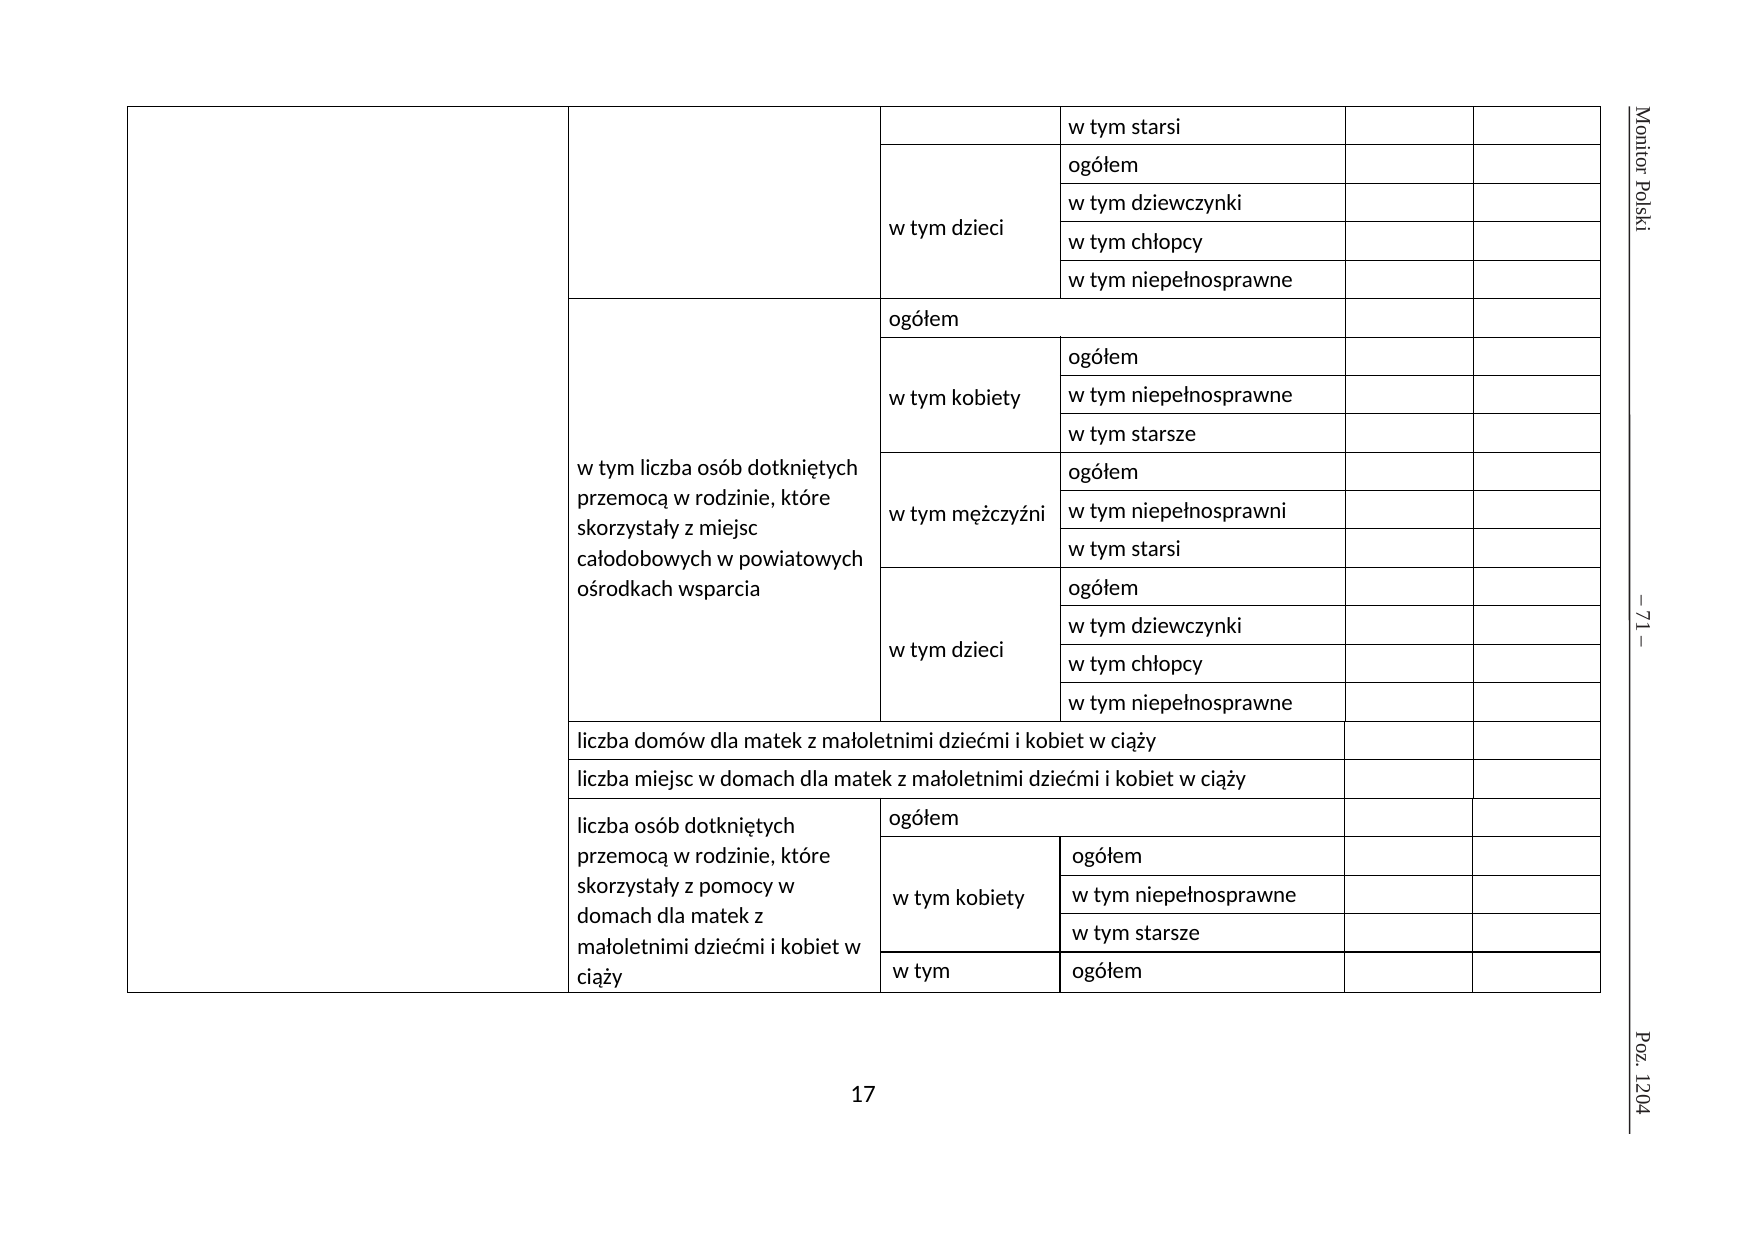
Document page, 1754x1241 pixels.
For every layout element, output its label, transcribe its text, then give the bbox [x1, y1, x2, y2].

table_cell [1474, 606, 1600, 644]
table_cell [1346, 645, 1473, 682]
table_cell ogółem [1061, 145, 1345, 183]
table_cell [1345, 722, 1473, 759]
table_cell w tym mężczyźni [881, 453, 1060, 567]
table_cell [1474, 683, 1600, 721]
table_cell [1345, 799, 1472, 836]
table_cell [1346, 145, 1473, 183]
table_cell [1346, 568, 1473, 605]
table_cell ogółem [1061, 568, 1345, 605]
table_cell [1346, 261, 1473, 298]
table_cell [1474, 760, 1600, 798]
table_cell w tym kobiety [881, 837, 1059, 951]
table_cell ogółem [1061, 953, 1344, 992]
table_cell [1346, 338, 1473, 375]
table_cell [1474, 299, 1600, 336]
table_cell [1346, 299, 1473, 336]
table_cell [1474, 414, 1600, 452]
table_cell [1474, 145, 1600, 183]
table_cell w tym niepełnosprawne [1061, 876, 1344, 913]
table_cell [1474, 222, 1600, 260]
table_cell w tym liczba osób dotkniętych przemocą w rodzinie, które skorzystały z miejsc całodobowych w powiatowych ośrodkach wsparcia [569, 299, 880, 721]
table_cell [1345, 837, 1472, 874]
table_cell [1473, 837, 1600, 874]
table_cell [1474, 453, 1600, 490]
table_cell [1474, 376, 1600, 413]
table_cell w tym dzieci [881, 145, 1060, 298]
table_header [881, 107, 1060, 144]
table_cell [1473, 876, 1600, 913]
table_cell w tym dziewczynki [1061, 184, 1345, 221]
table_cell [1346, 606, 1473, 644]
table_cell [1474, 568, 1600, 605]
table_cell [1474, 261, 1600, 298]
table_cell w tym starsi [1061, 529, 1345, 567]
table_header [569, 107, 880, 298]
table_cell [1346, 184, 1473, 221]
table_cell liczba domów dla matek z małoletnimi dziećmi i kobiet w ciąży [569, 722, 1344, 759]
table_cell w tym niepełnosprawne [1061, 376, 1345, 413]
table_cell [1345, 953, 1472, 992]
table_cell w tym starsze [1061, 414, 1345, 452]
table_cell w tym dziewczynki [1061, 606, 1345, 644]
table_cell [1345, 914, 1472, 951]
table_cell w tym starsze [1061, 914, 1344, 951]
table_cell [1473, 799, 1600, 836]
table_cell liczba osób dotkniętych przemocą w rodzinie, które skorzystały z pomocy w domach dla matek z małoletnimi dziećmi i kobiet w ciąży [569, 799, 880, 992]
table_cell [1473, 914, 1600, 951]
table_cell [1345, 876, 1472, 913]
table_cell [1346, 376, 1473, 413]
table_cell liczba miejsc w domach dla matek z małoletnimi dziećmi i kobiet w ciąży [569, 760, 1344, 798]
table_cell [1474, 529, 1600, 567]
table_cell w tym niepełnosprawni [1061, 491, 1345, 528]
table_cell w tym chłopcy [1061, 222, 1345, 260]
table_cell w tym [881, 953, 1059, 992]
table_cell [1474, 491, 1600, 528]
table_cell [1345, 760, 1473, 798]
table_cell [1474, 722, 1600, 759]
text 17 [833, 1078, 892, 1109]
table_cell w tym dzieci [881, 568, 1060, 721]
table_cell [1346, 683, 1473, 721]
table_header w tym starsi [1061, 107, 1345, 144]
table_cell w tym kobiety [881, 338, 1060, 452]
table_cell [1346, 529, 1473, 567]
table_cell [1473, 953, 1600, 992]
table_header [128, 107, 568, 992]
table_cell [1346, 491, 1473, 528]
table_cell ogółem [1061, 338, 1345, 375]
table_cell ogółem [881, 799, 1344, 836]
table_cell [1346, 453, 1473, 490]
table_cell w tym niepełnosprawne [1061, 683, 1345, 721]
table_cell ogółem [1061, 453, 1345, 490]
table_cell [1346, 414, 1473, 452]
table_cell ogółem [1061, 837, 1344, 874]
table_header [1474, 107, 1600, 144]
table_cell [1474, 184, 1600, 221]
table_cell [1474, 338, 1600, 375]
table_cell [1346, 222, 1473, 260]
table_cell [1474, 645, 1600, 682]
table_cell w tym chłopcy [1061, 645, 1345, 682]
table_cell w tym niepełnosprawne [1061, 261, 1345, 298]
table_header [1346, 107, 1473, 144]
table_cell ogółem [881, 299, 1345, 336]
